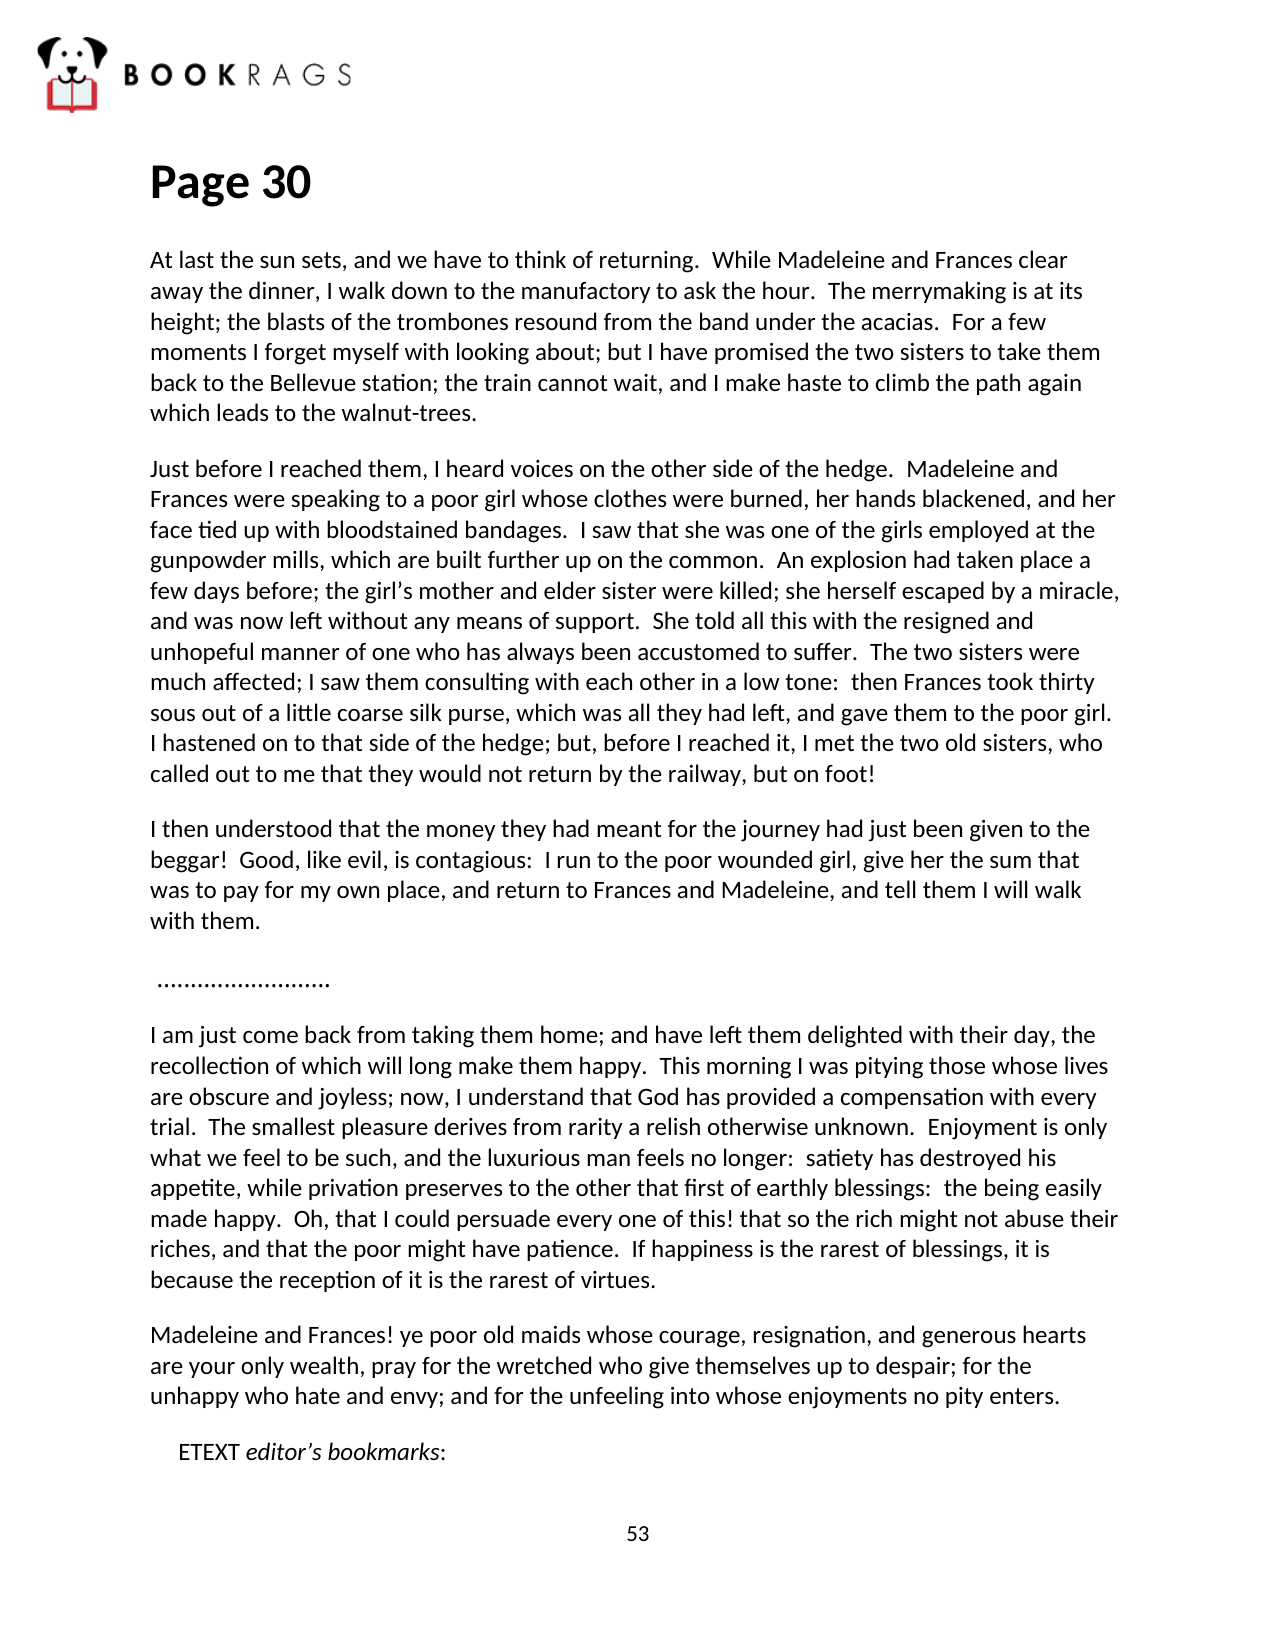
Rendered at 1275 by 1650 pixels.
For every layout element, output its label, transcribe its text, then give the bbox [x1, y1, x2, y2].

text I then understood that the money they had meant for the journey had just been given to the beggar! Good, like evil, is contagious: I run to the poor wounded girl, give her the sum that was to pay for my own place, and return to Frances and Madeleine, and tell them I will walk with them. [150, 813, 1125, 936]
text .......................... [150, 961, 1125, 994]
text Page 30 [150, 150, 1125, 211]
text I am just come back from taking them home; and have left them delighted with their day, the recollection of which will long make them happy. This morning I was pitying those whose lives are obscure and joyless; now, I understand that God has provided a compensation with every trial. The smallest pleasure derives from rarity a relish otherwise unknown. Enjoyment is only what we feel to be such, and the luxurious man feels no longer: satiety has destroyed his appetite, while privation preserves to the other that first of earthly blessings: the being easily made happy. Oh, that I could persuade every one of this! that so the rich might not abuse their riches, and that the poor might have patience. If happiness is the rarest of blessings, it is because the reception of it is the rarest of virtues. [150, 1019, 1125, 1294]
text Just before I reached them, I heard voices on the other side of the hedge. Madeleine and Frances were speaking to a poor girl whose clothes were burned, her hands blackened, and her face tied up with bloodstained bandages. I saw that she was one of the girls employed at the gunpowder mills, which are built further up on the common. An explosion had taken place a few days before; the girl’s mother and elder sister were killed; she herself escaped by a miracle, and was now left without any means of support. She told all this with the resigned and unhopeful manner of one who has always been accustomed to suffer. The two sisters were much affected; I saw them consulting with each other in a low tone: then Frances took thirty sous out of a little coarse silk purse, which was all they had left, and gave them to the poor girl. I hastened on to that side of the hedge; but, before I reached it, I met the two old sisters, who called out to me that they would not return by the railway, but on foot! [150, 453, 1125, 788]
text At last the sun sets, and we have to think of returning. While Madeleine and Frances clear away the dinner, I walk down to the manufactory to ask the hour. The merrymaking is at its height; the blasts of the trombones resound from the band under the acacias. For a few moments I forget myself with looking about; but I have promised the two sisters to take them back to the Bellevue station; the train cannot wait, and I make haste to climb the path again which leads to the walnut-trees. [150, 244, 1125, 428]
text ETEXT editor’s bookmarks: [150, 1436, 1125, 1466]
text Madeleine and Frances! ye poor old maids whose courage, resignation, and generous hearts are your only wealth, pray for the wretched who give themselves up to despair; for the unhappy who hate and envy; and for the unfeeling into whose enjoyments no pity enters. [150, 1319, 1125, 1411]
picture [37, 37, 351, 113]
